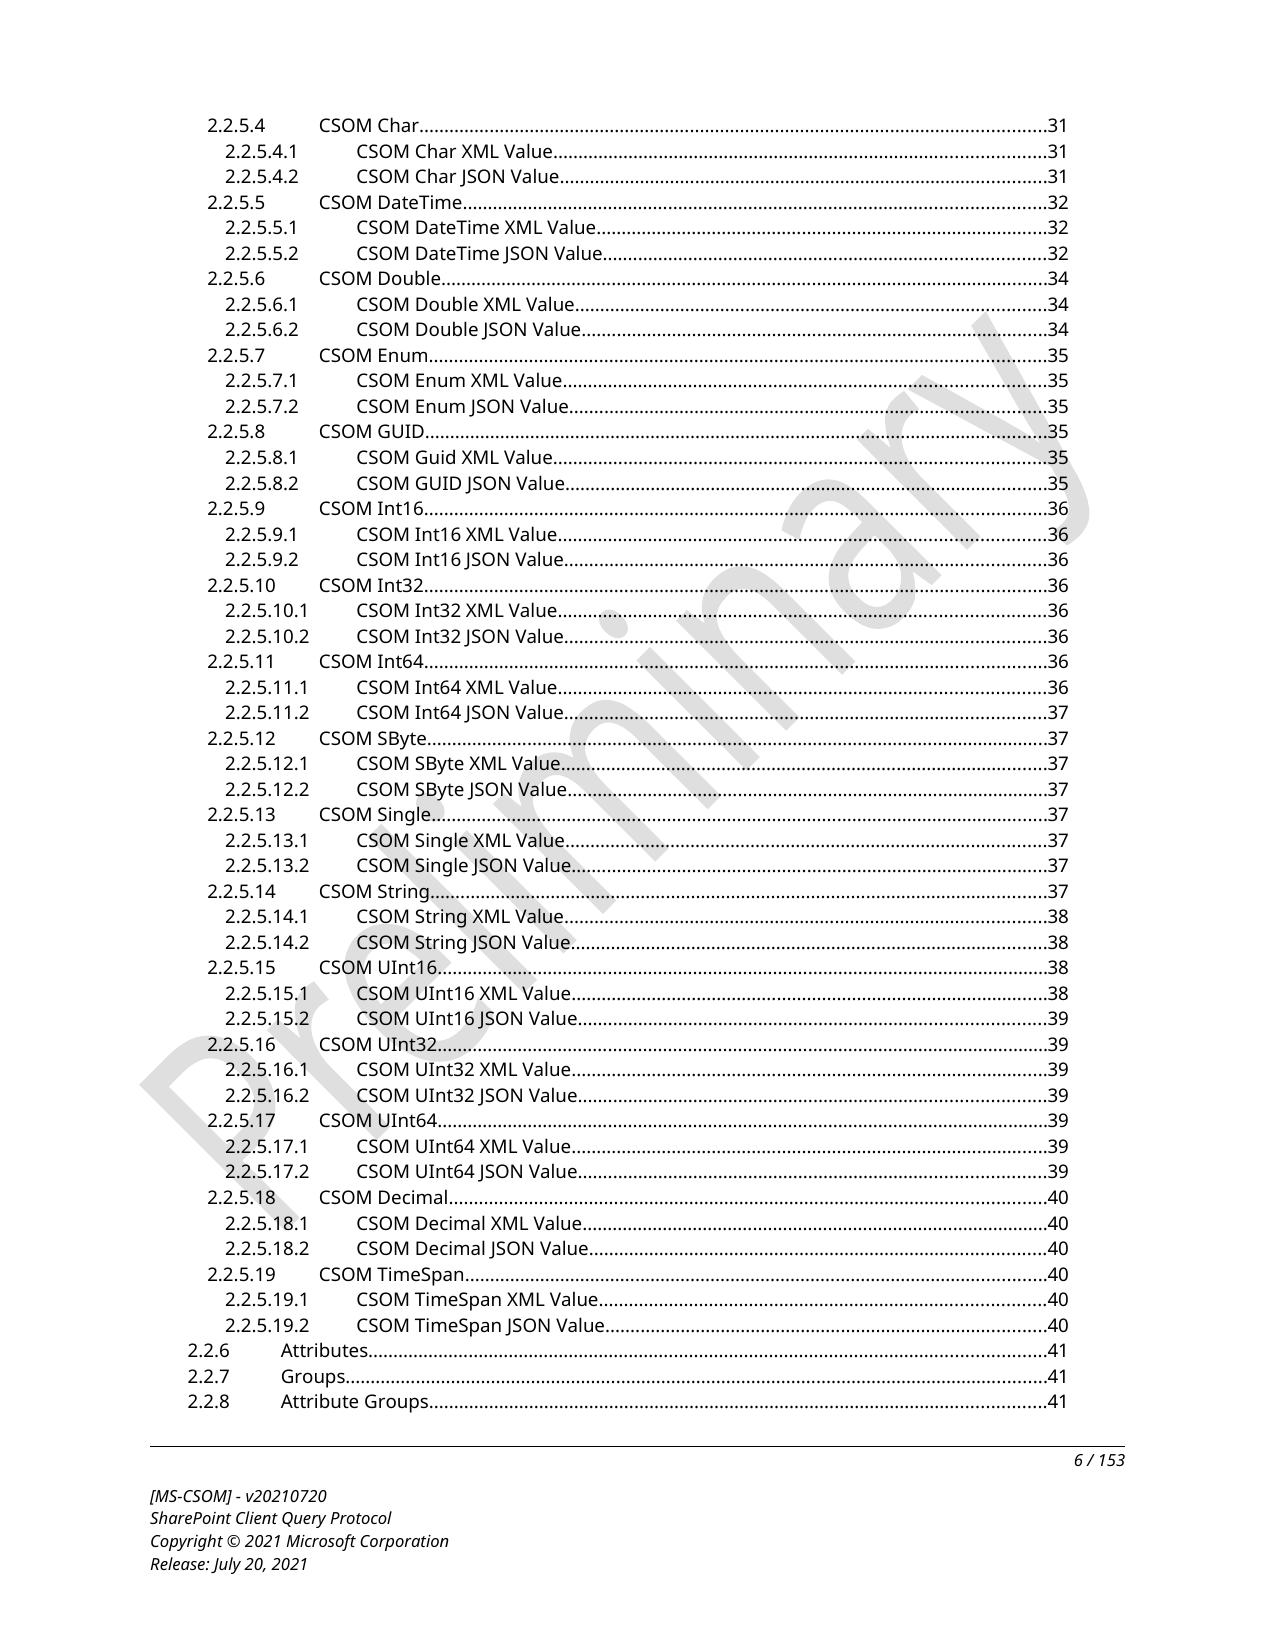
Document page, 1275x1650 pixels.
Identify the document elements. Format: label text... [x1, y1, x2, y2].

text 2.2.5.17.1 CSOM UInt64 XML Value 39 [225, 1133, 1078, 1159]
text 2.2.5.18.2 CSOM Decimal JSON Value 40 [225, 1235, 1078, 1261]
text 2.2.5.14 CSOM String 37 [207, 878, 1078, 904]
text 2.2.5.9.1 CSOM Int16 XML Value 36 [225, 521, 1078, 546]
text 2.2.5.13.1 CSOM Single XML Value 37 [225, 827, 1078, 853]
text 2.2.5.10.1 CSOM Int32 XML Value 36 [225, 597, 1078, 623]
text 2.2.5.6.2 CSOM Double JSON Value 34 [225, 317, 1078, 342]
text 2.2.5.4.2 CSOM Char JSON Value 31 [225, 163, 1078, 189]
text 2.2.5.18 CSOM Decimal 40 [207, 1184, 1078, 1210]
text 2.2.5.16.2 CSOM UInt32 JSON Value 39 [225, 1082, 1078, 1108]
text 2.2.5.10 CSOM Int32 36 [207, 572, 1078, 597]
text 2.2.5.13.2 CSOM Single JSON Value 37 [225, 853, 1078, 878]
text 2.2.5.19 CSOM TimeSpan 40 [207, 1261, 1078, 1286]
text 2.2.5.5.1 CSOM DateTime XML Value 32 [225, 214, 1078, 240]
text 2.2.5.17.2 CSOM UInt64 JSON Value 39 [225, 1159, 1078, 1184]
text 2.2.7 Groups 41 [187, 1363, 1078, 1388]
text 2.2.5.8 CSOM GUID 35 [207, 419, 1078, 444]
text 2.2.5.7.2 CSOM Enum JSON Value 35 [225, 393, 1078, 419]
text 2.2.5.10.2 CSOM Int32 JSON Value 36 [225, 623, 1078, 648]
text 2.2.5.4 CSOM Char 31 [207, 112, 1078, 138]
text 2.2.5.16.1 CSOM UInt32 XML Value 39 [225, 1057, 1078, 1082]
text 2.2.5.12 CSOM SByte 37 [207, 725, 1078, 751]
text 2.2.5.7 CSOM Enum 35 [207, 342, 1078, 368]
text 2.2.5.9.2 CSOM Int16 JSON Value 36 [225, 546, 1078, 572]
text 2.2.5.8.1 CSOM Guid XML Value 35 [225, 444, 1078, 470]
text 2.2.5.11.2 CSOM Int64 JSON Value 37 [225, 699, 1078, 725]
text 2.2.5.19.1 CSOM TimeSpan XML Value 40 [225, 1286, 1078, 1312]
text 2.2.5.6.1 CSOM Double XML Value 34 [225, 291, 1078, 317]
text 2.2.6 Attributes 41 [187, 1337, 1078, 1363]
text 2.2.5.15.2 CSOM UInt16 JSON Value 39 [225, 1006, 1078, 1031]
text 2.2.5.13 CSOM Single 37 [207, 802, 1078, 827]
text 2.2.5.15 CSOM UInt16 38 [207, 955, 1078, 980]
text 2.2.5.18.1 CSOM Decimal XML Value 40 [225, 1210, 1078, 1235]
text 2.2.5.12.2 CSOM SByte JSON Value 37 [225, 776, 1078, 802]
text 2.2.5.5 CSOM DateTime 32 [207, 189, 1078, 214]
text 2.2.5.15.1 CSOM UInt16 XML Value 38 [225, 980, 1078, 1006]
text 2.2.5.5.2 CSOM DateTime JSON Value 32 [225, 240, 1078, 266]
text 2.2.5.17 CSOM UInt64 39 [207, 1108, 1078, 1133]
text 2.2.5.8.2 CSOM GUID JSON Value 35 [225, 470, 1078, 495]
text 2.2.5.6 CSOM Double 34 [207, 266, 1078, 291]
text 2.2.8 Attribute Groups 41 [187, 1388, 1078, 1414]
text 2.2.5.11.1 CSOM Int64 XML Value 36 [225, 674, 1078, 699]
text 2.2.5.7.1 CSOM Enum XML Value 35 [225, 368, 1078, 393]
text 2.2.5.16 CSOM UInt32 39 [207, 1031, 1078, 1057]
text 2.2.5.12.1 CSOM SByte XML Value 37 [225, 751, 1078, 776]
text 2.2.5.9 CSOM Int16 36 [207, 495, 1078, 521]
text 2.2.5.14.2 CSOM String JSON Value 38 [225, 929, 1078, 955]
text 2.2.5.11 CSOM Int64 36 [207, 648, 1078, 674]
text 2.2.5.19.2 CSOM TimeSpan JSON Value 40 [225, 1312, 1078, 1337]
text 2.2.5.4.1 CSOM Char XML Value 31 [225, 138, 1078, 163]
text 2.2.5.14.1 CSOM String XML Value 38 [225, 904, 1078, 929]
